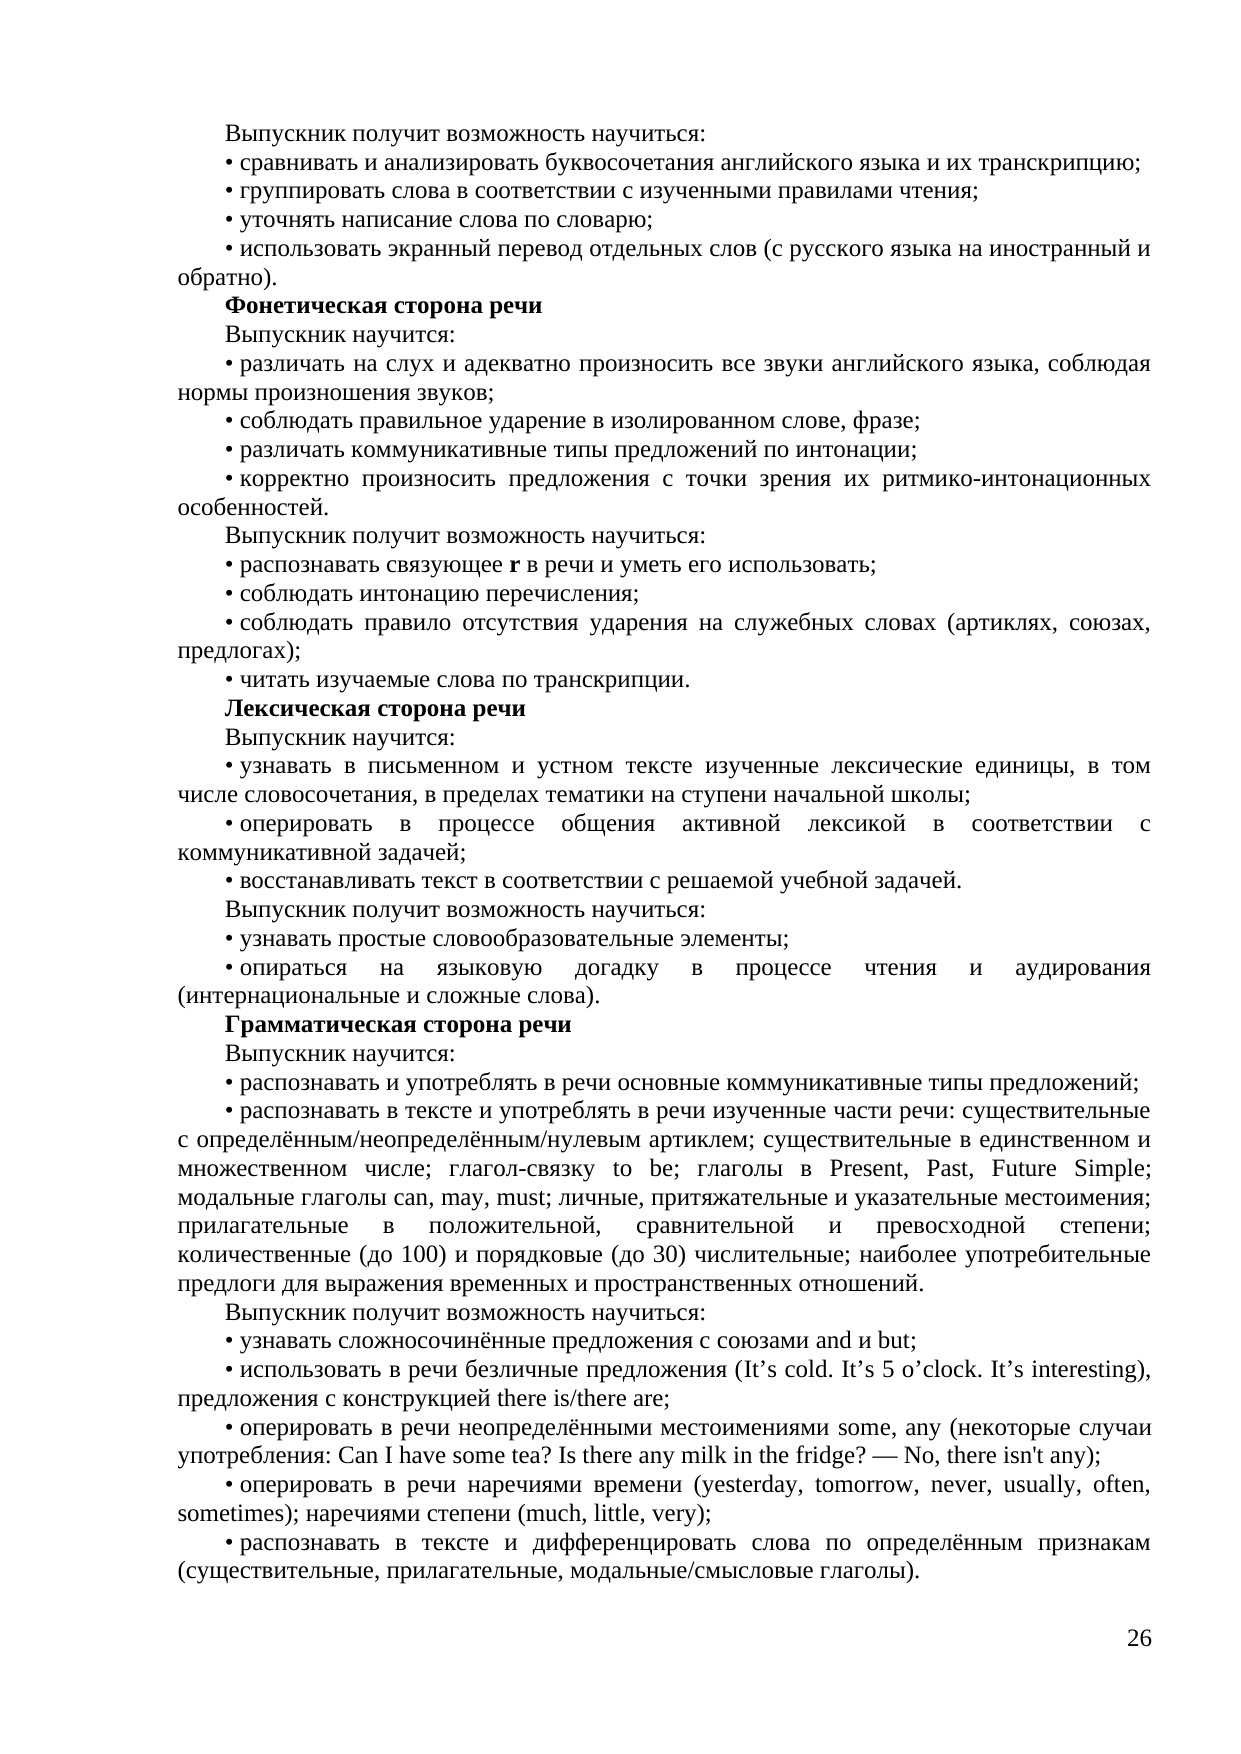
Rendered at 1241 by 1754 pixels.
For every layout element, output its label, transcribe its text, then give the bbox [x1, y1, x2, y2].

text • оперировать в речи неопределёнными местоимениями some, any (некоторые случаи употребления: Can I have some tea? Is there any milk in the fridge? — No, there isn't any); [177, 1412, 1152, 1469]
text Выпускник научится: [177, 722, 1152, 751]
text Выпускник получит возможность научиться: [177, 894, 1152, 923]
text • узнавать в письменном и устном тексте изученные лексические единицы, в том числе словосочетания, в пределах тематики на ступени начальной школы; [177, 751, 1152, 808]
text • узнавать сложносочинённые предложения с союзами and и but; [177, 1326, 1152, 1354]
text • различать коммуникативные типы предложений по интонации; [177, 434, 1152, 463]
text • распознавать в тексте и употреблять в речи изученные части речи: существительные с определённым/неопределённым/нулевым артиклем; существительные в единственном и множественном числе; глагол-связку to be; глаголы в Present, Past, Future Simple; модальные глаголы can, may, must; личные, притяжательные и указательные местоимения; прилагательные в положительной, сравнительной и превосходной степени; количественные (до 100) и порядковые (до 30) числительные; наиболее употребительные предлоги для выражения временных и пространственных отношений. [177, 1096, 1152, 1297]
text • оперировать в процессе общения активной лексикой в соответствии с коммуникативной задачей; [177, 808, 1152, 866]
text • корректно произносить предложения с точки зрения их ритмико-интонационных особенностей. [177, 463, 1152, 521]
text Фонетическая сторона речи [177, 291, 1152, 319]
text • оперировать в речи наречиями времени (yesterday, tomorrow, never, usually, often, sometimes); наречиями степени (much, little, very); [177, 1469, 1152, 1527]
text • соблюдать интонацию перечисления; [177, 578, 1152, 607]
text • восстанавливать текст в соответствии с решаемой учебной задачей. [177, 866, 1152, 894]
text Выпускник получит возможность научиться: [177, 1297, 1152, 1326]
text • распознавать связующее r в речи и уметь его использовать; [177, 549, 1152, 578]
text • соблюдать правило отсутствия ударения на служебных словах (артиклях, союзах, предлогах); [177, 607, 1152, 664]
text • соблюдать правильное ударение в изолированном слове, фразе; [177, 406, 1152, 434]
text Выпускник получит возможность научиться: [177, 521, 1152, 549]
text • читать изучаемые слова по транскрипции. [177, 664, 1152, 693]
text • группировать слова в соответствии с изученными правилами чтения; [177, 176, 1152, 204]
text • уточнять написание слова по словарю; [177, 204, 1152, 233]
text Грамматическая сторона речи [177, 1009, 1152, 1038]
text • использовать экранный перевод отдельных слов (с русского языка на иностранный и обратно). [177, 233, 1152, 291]
text • различать на слух и адекватно произносить все звуки английского языка, соблюдая нормы произношения звуков; [177, 348, 1152, 406]
text • сравнивать и анализировать буквосочетания английского языка и их транскрипцию; [177, 147, 1152, 176]
text Лексическая сторона речи [177, 693, 1152, 722]
text • использовать в речи безличные предложения (It’s cold. It’s 5 o’clock. It’s interesting), предложения с конструкцией there is/there are; [177, 1354, 1152, 1412]
text Выпускник научится: [177, 319, 1152, 348]
text • опираться на языковую догадку в процессе чтения и аудирования (интернациональные и сложные слова). [177, 952, 1152, 1009]
text • распознавать и употреблять в речи основные коммуникативные типы предложений; [177, 1067, 1152, 1096]
text • узнавать простые словообразовательные элементы; [177, 923, 1152, 952]
text Выпускник получит возможность научиться: [177, 118, 1152, 147]
text Выпускник научится: [177, 1038, 1152, 1067]
text • распознавать в тексте и дифференцировать слова по определённым признакам (существительные, прилагательные, модальные/смысловые глаголы). [177, 1527, 1152, 1584]
